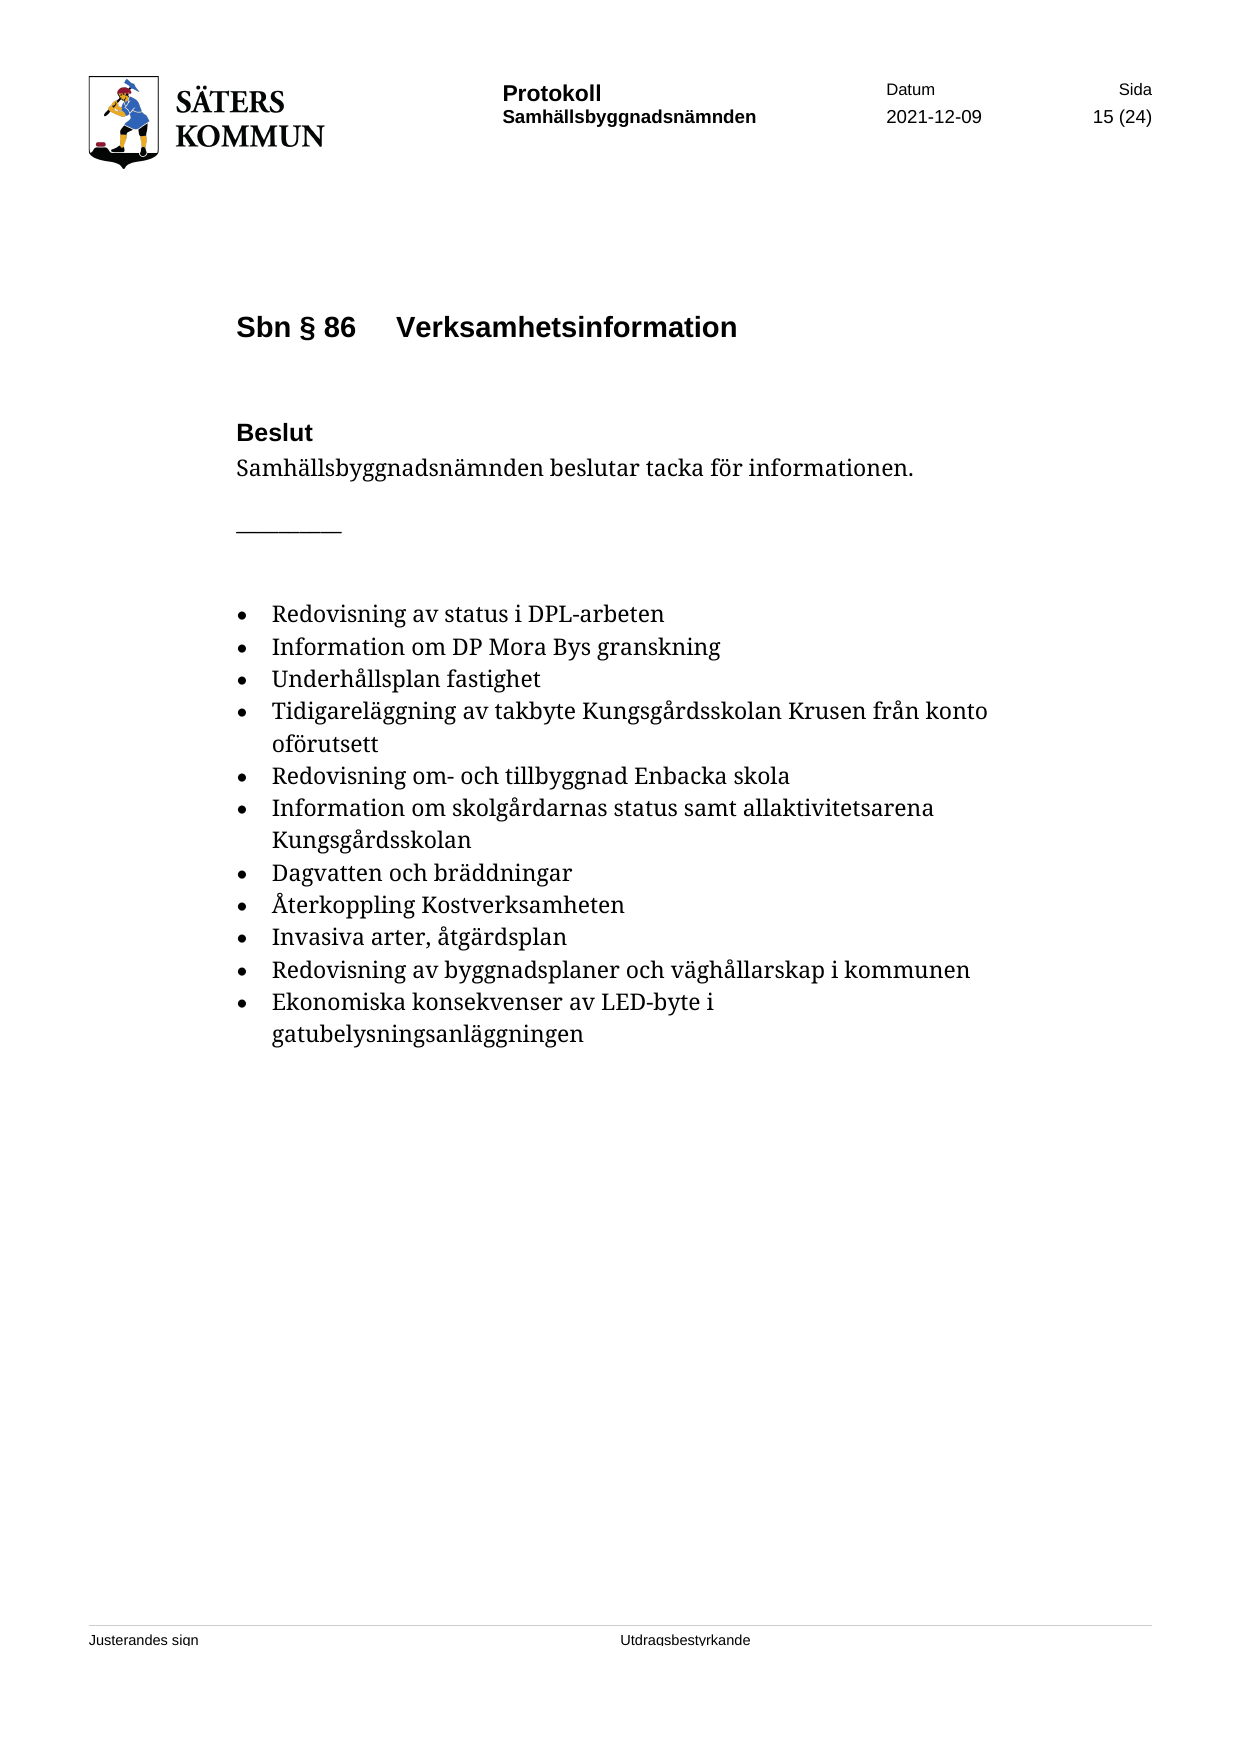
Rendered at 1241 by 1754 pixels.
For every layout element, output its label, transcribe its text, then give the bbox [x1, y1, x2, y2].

list Underhållsplan fastighet [236, 662, 1004, 694]
subtitle Beslut [236, 418, 1004, 447]
picture [88, 76, 325, 169]
text Samhällsbyggnadsnämnden beslutar tacka för informationen. [236, 451, 1004, 483]
list Redovisning av byggnadsplaner och väghållarskap i kommunen [236, 952, 1004, 985]
list Redovisning av status i DPL-arbeten [236, 597, 1004, 629]
list Information om DP Mora Bys granskning [236, 629, 1004, 662]
list Ekonomiska konsekvenser av LED-byte i gatubelysningsanläggningen [236, 985, 1004, 1049]
subtitle Verksamhetsinformation [236, 311, 1004, 344]
list Information om skolgårdarnas status samt allaktivitetsarena Kungsgårdsskolan [236, 791, 1004, 856]
list Återkoppling Kostverksamheten [236, 888, 1004, 920]
text __________ [236, 506, 1004, 537]
list Dagvatten och bräddningar [236, 856, 1004, 888]
list Redovisning om- och tillbyggnad Enbacka skola [236, 759, 1004, 791]
list Invasiva arter, åtgärdsplan [236, 920, 1004, 952]
list Tidigareläggning av takbyte Kungsgårdsskolan Krusen från konto oförutsett [236, 694, 1004, 759]
